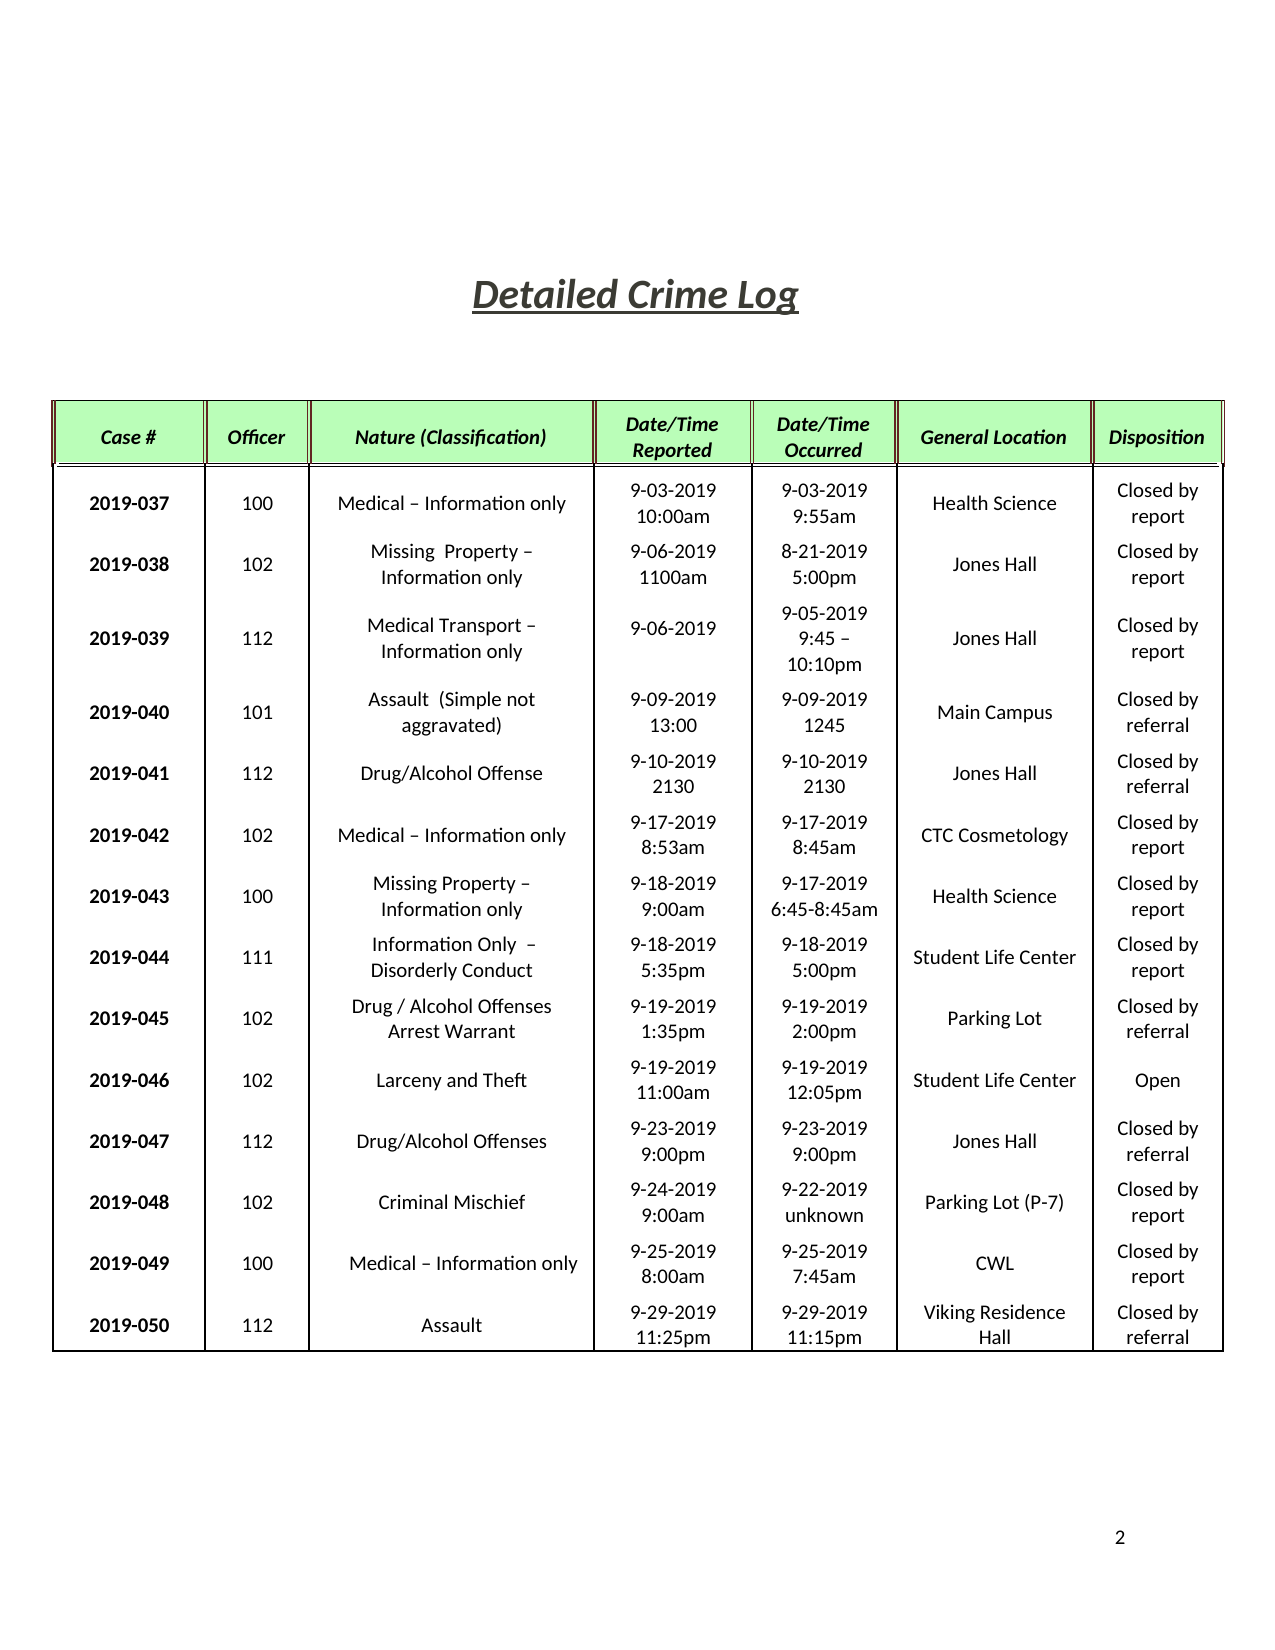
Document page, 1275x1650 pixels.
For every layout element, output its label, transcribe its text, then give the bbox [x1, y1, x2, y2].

table_header General Location [899, 401, 1090, 462]
table_cell 2019-044 [54, 921, 204, 982]
table_cell 9-23-2019 9:00pm [595, 1105, 751, 1166]
table_cell 9-23-2019 9:00pm [753, 1105, 896, 1166]
table_cell 9-18-2019 9:00am [595, 860, 751, 921]
table_cell 9-19-2019 1:35pm [595, 983, 751, 1044]
table_cell Main Campus [898, 676, 1092, 737]
table_cell Drug / Alcohol Offenses Arrest Warrant [310, 983, 593, 1044]
table_cell Assault (Simple not aggravated) [310, 676, 593, 737]
table_cell Drug/Alcohol Offenses [310, 1105, 593, 1166]
table_cell 102 [206, 1044, 308, 1105]
table_cell Closed by report [1094, 860, 1222, 921]
table_cell Medical Transport – Information only [310, 590, 593, 676]
table_cell 2019-043 [54, 860, 204, 921]
table_header Date/Time Occurred [754, 401, 894, 462]
table_cell Student Life Center [898, 1044, 1092, 1105]
table_cell 9-25-2019 8:00am [595, 1228, 751, 1289]
table_cell 102 [206, 528, 308, 589]
table_cell Missing Property – Information only [310, 528, 593, 589]
table_cell Medical – Information only [310, 467, 593, 528]
table_cell 2019-041 [54, 738, 204, 799]
table_cell 9-19-2019 2:00pm [753, 983, 896, 1044]
table_cell 101 [206, 676, 308, 737]
table_cell 2019-040 [54, 676, 204, 737]
table_cell 9-24-2019 9:00am [595, 1166, 751, 1227]
table_cell 9-19-2019 12:05pm [753, 1044, 896, 1105]
table_cell 9-17-2019 8:45am [753, 799, 896, 860]
table_cell Open [1094, 1044, 1222, 1105]
table_cell 8-21-2019 5:00pm [753, 528, 896, 589]
table_cell 9-06-2019 1100am [595, 528, 751, 589]
table_cell CWL [898, 1228, 1092, 1289]
table_cell 9-19-2019 11:00am [595, 1044, 751, 1105]
text Detailed Crime Log [150, 268, 1125, 319]
table_cell Closed by referral [1094, 1289, 1222, 1350]
table_cell Health Science [898, 860, 1092, 921]
table_cell 112 [206, 1289, 308, 1350]
table_cell Information Only – Disorderly Conduct [310, 921, 593, 982]
table_cell Medical – Information only [310, 1228, 593, 1289]
table_cell 111 [206, 921, 308, 982]
table_cell 112 [206, 738, 308, 799]
table_cell 102 [206, 983, 308, 1044]
table_cell Student Life Center [898, 921, 1092, 982]
table_header Officer [208, 401, 307, 462]
table_cell Parking Lot (P-7) [898, 1166, 1092, 1227]
table_cell Closed by report [1094, 463, 1222, 528]
table_cell Closed by report [1094, 921, 1222, 982]
table_cell 2019-038 [54, 528, 204, 589]
table_cell Closed by referral [1094, 1105, 1222, 1166]
table_cell Jones Hall [898, 738, 1092, 799]
table_cell Drug/Alcohol Offense [310, 738, 593, 799]
table_cell Assault [310, 1289, 593, 1350]
table_cell 9-03-2019 9:55am [753, 467, 896, 528]
table_cell 2019-045 [54, 983, 204, 1044]
table_cell 100 [206, 1228, 308, 1289]
table_header Nature (Classification) [312, 401, 592, 462]
table_cell 9-10-2019 2130 [753, 738, 896, 799]
table_cell Parking Lot [898, 983, 1092, 1044]
table_cell 9-22-2019 unknown [753, 1166, 896, 1227]
table_cell 9-18-2019 5:00pm [753, 921, 896, 982]
table_cell Larceny and Theft [310, 1044, 593, 1105]
table_cell 2019-039 [54, 590, 204, 676]
table_cell 102 [206, 1166, 308, 1227]
table_cell Closed by report [1094, 1228, 1222, 1289]
table_cell 102 [206, 799, 308, 860]
table_cell 9-10-2019 2130 [595, 738, 751, 799]
table_header Case # [56, 401, 203, 462]
table_cell Medical – Information only [310, 799, 593, 860]
table_cell 112 [206, 590, 308, 676]
table_cell 2019-046 [54, 1044, 204, 1105]
table_cell Criminal Mischief [310, 1166, 593, 1227]
table_cell Jones Hall [898, 590, 1092, 676]
table_cell Closed by referral [1094, 676, 1222, 737]
table_cell 100 [206, 467, 308, 528]
table_cell 2019-037 [54, 463, 204, 528]
table_cell Closed by report [1094, 799, 1222, 860]
table_cell Closed by referral [1094, 738, 1222, 799]
table_cell Missing Property – Information only [310, 860, 593, 921]
table_cell Closed by report [1094, 528, 1222, 589]
table_cell 9-25-2019 7:45am [753, 1228, 896, 1289]
table_header Date/Time Reported [597, 401, 750, 462]
table_cell 2019-049 [54, 1228, 204, 1289]
table_cell 9-06-2019 [595, 590, 751, 676]
table_cell 2019-042 [54, 799, 204, 860]
table_cell Health Science [898, 467, 1092, 528]
table_cell 2019-048 [54, 1166, 204, 1227]
table_cell Closed by report [1094, 590, 1222, 676]
table_cell Viking Residence Hall [898, 1289, 1092, 1350]
table_cell Jones Hall [898, 528, 1092, 589]
table_cell 2019-047 [54, 1105, 204, 1166]
table_header Disposition [1095, 401, 1221, 462]
table_cell 9-29-2019 11:25pm [595, 1289, 751, 1350]
table_cell 100 [206, 860, 308, 921]
table_cell Closed by report [1094, 1166, 1222, 1227]
table_cell CTC Cosmetology [898, 799, 1092, 860]
table_cell 9-17-2019 6:45-8:45am [753, 860, 896, 921]
table_cell 112 [206, 1105, 308, 1166]
table_cell 9-09-2019 1245 [753, 676, 896, 737]
table_cell 9-09-2019 13:00 [595, 676, 751, 737]
table_cell 9-29-2019 11:15pm [753, 1289, 896, 1350]
table_cell Closed by referral [1094, 983, 1222, 1044]
table_cell 9-05-2019 9:45 – 10:10pm [753, 590, 896, 676]
table_cell 9-03-2019 10:00am [595, 467, 751, 528]
table_cell 9-18-2019 5:35pm [595, 921, 751, 982]
table_cell Jones Hall [898, 1105, 1092, 1166]
table_cell 9-17-2019 8:53am [595, 799, 751, 860]
table_cell 2019-050 [54, 1289, 204, 1350]
